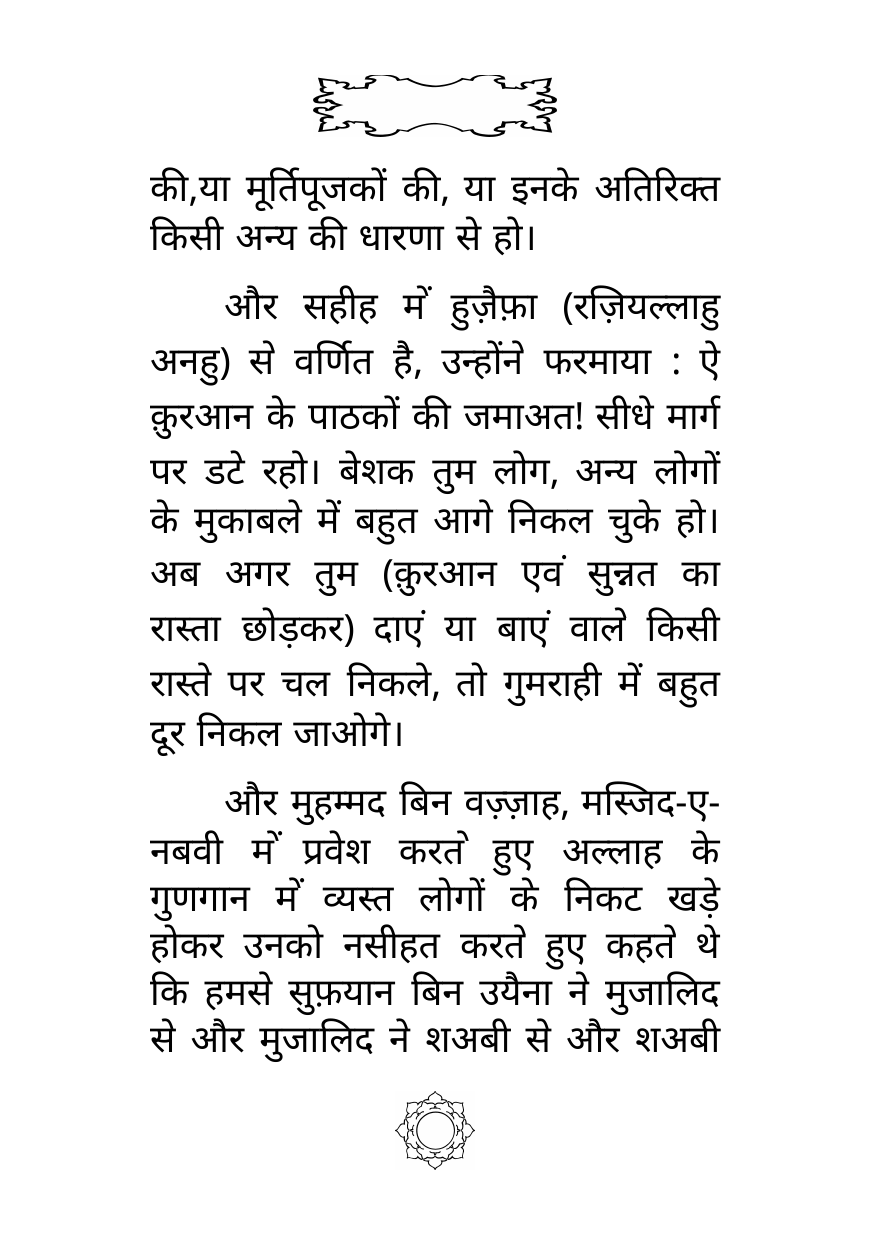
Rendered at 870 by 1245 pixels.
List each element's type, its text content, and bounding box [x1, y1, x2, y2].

text और सहीह में हुज़ैफ़ा (रज़ियल्लाहु अनहु) से वर्णित है, उन्होंने फरमाया : ऐ क़ुरआन के पाठकों की जमाअत! सीधे मार्ग पर डटे रहो। बेशक तुम लोग, अन्य लोगों के मुकाबले में बहुत आगे निकल चुके हो। अब अगर तुम (क़ुरआन एवं सुन्नत का रास्ता छोड़कर) दाएं या बाएं वाले किसी रास्ते पर चल निकले, तो गुमराही में बहुत दूर निकल जाओगे। [150, 279, 720, 755]
picture [313, 75, 557, 137]
picture [395, 1091, 475, 1170]
